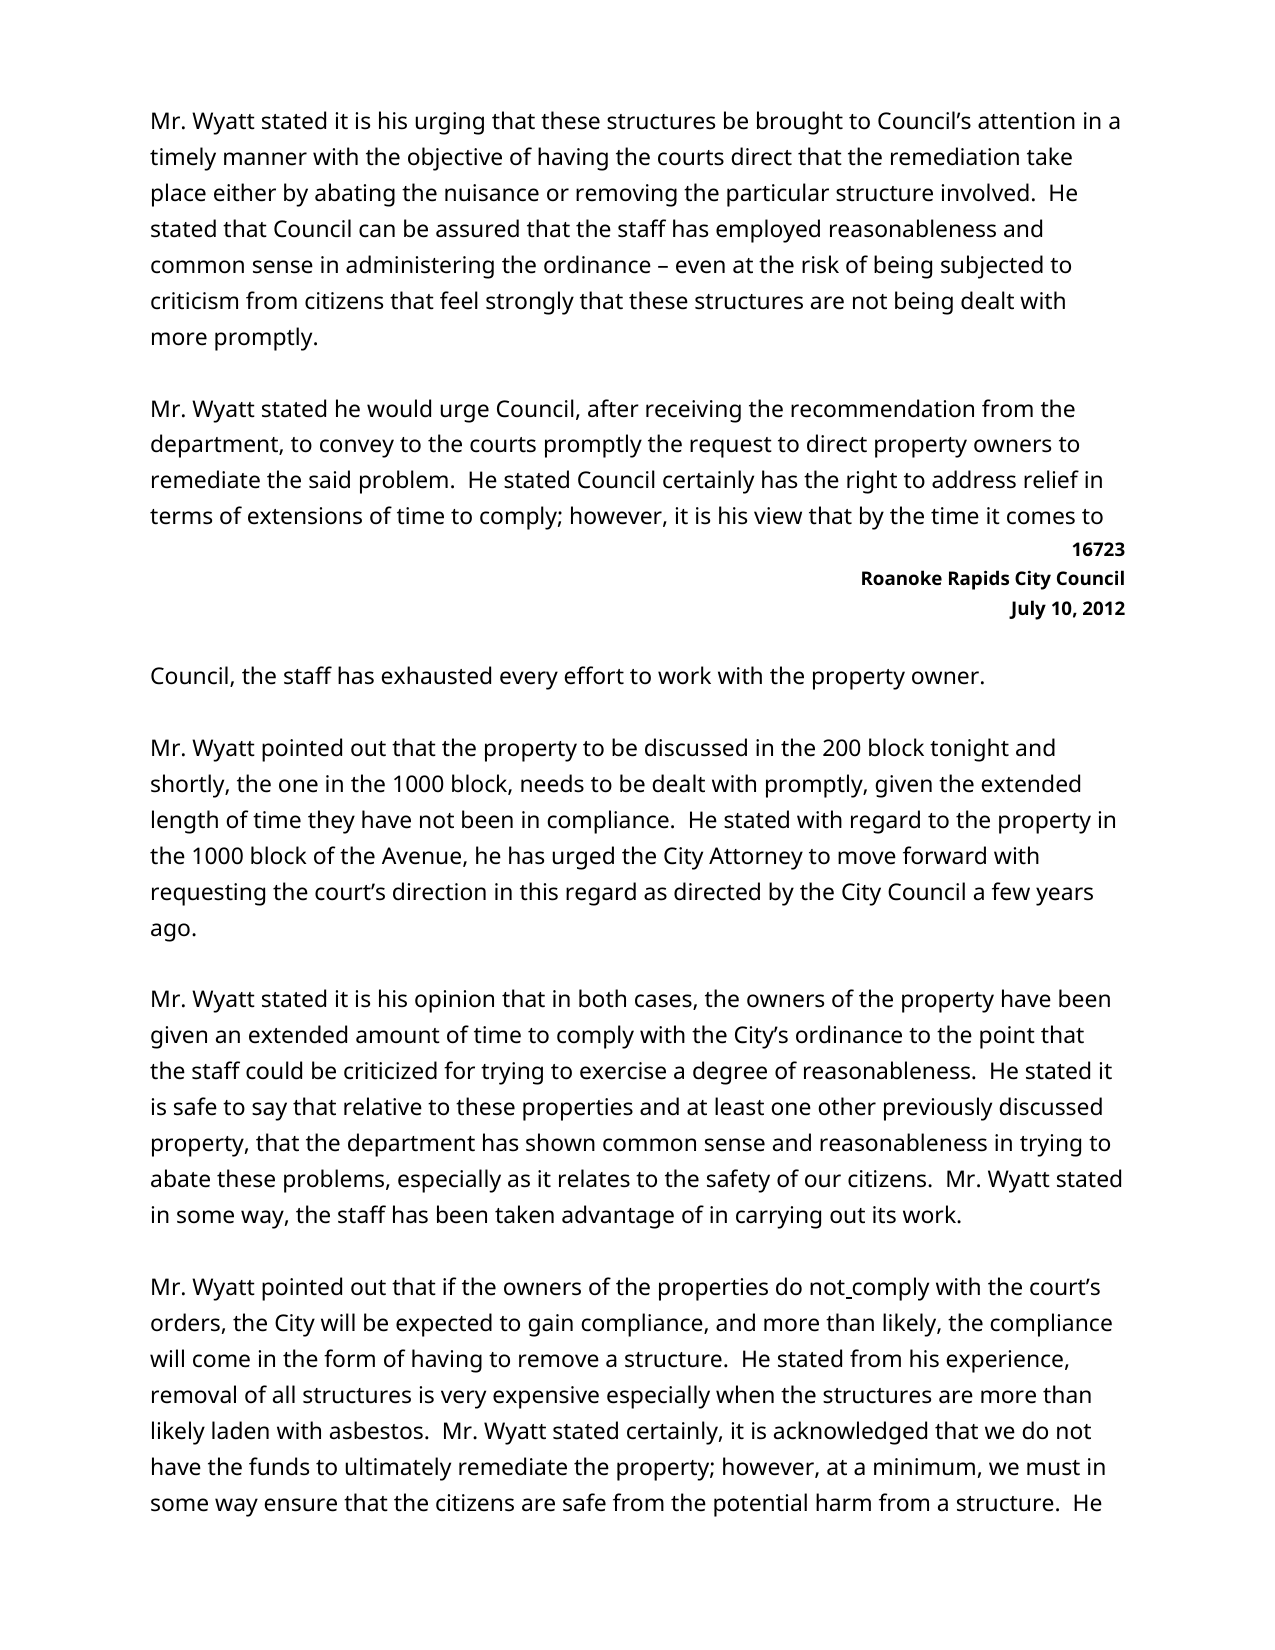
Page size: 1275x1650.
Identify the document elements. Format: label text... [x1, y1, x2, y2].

text Mr. Wyatt pointed out that the property to be discussed in the 200 block tonight and shortly, the one in the 1000 block, needs to be dealt with promptly, given the extended length of time they have not been in compliance. He stated with regard to the property in the 1000 block of the Avenue, he has urged the City Attorney to move forward with requesting the court’s direction in this regard as directed by the City Council a few years ago. [150, 732, 1125, 943]
text July 10, 2012 [150, 595, 1125, 620]
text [150, 1271, 1125, 1518]
text Roanoke Rapids City Council [150, 566, 1125, 591]
text Mr. Wyatt stated it is his urging that these structures be brought to Council’s attention in a timely manner with the objective of having the courts direct that the remediation take place either by abating the nuisance or removing the particular structure involved. He stated that Council can be assured that the staff has employed reasonableness and common sense in administering the ordinance – even at the risk of being subjected to criticism from citizens that feel strongly that these structures are not being dealt with more promptly. [150, 105, 1125, 352]
text 16723 [150, 536, 1125, 562]
text Mr. Wyatt stated he would urge Council, after receiving the recommendation from the department, to convey to the courts promptly the request to direct property owners to remediate the said problem. He stated Council certainly has the right to address relief in terms of extensions of time to comply; however, it is his view that by the time it comes to [150, 392, 1125, 532]
text Mr. Wyatt stated it is his opinion that in both cases, the owners of the property have been given an extended amount of time to comply with the City’s ordinance to the point that the staff could be criticized for trying to exercise a degree of reasonableness. He stated it is safe to say that relative to these properties and at least one other previously discussed property, that the department has shown common sense and reasonableness in trying to abate these problems, especially as it relates to the safety of our citizens. Mr. Wyatt stated in some way, the staff has been taken advantage of in carrying out its work. [150, 983, 1125, 1230]
text Council, the staff has exhausted every effort to work with the property owner. [150, 660, 1125, 691]
